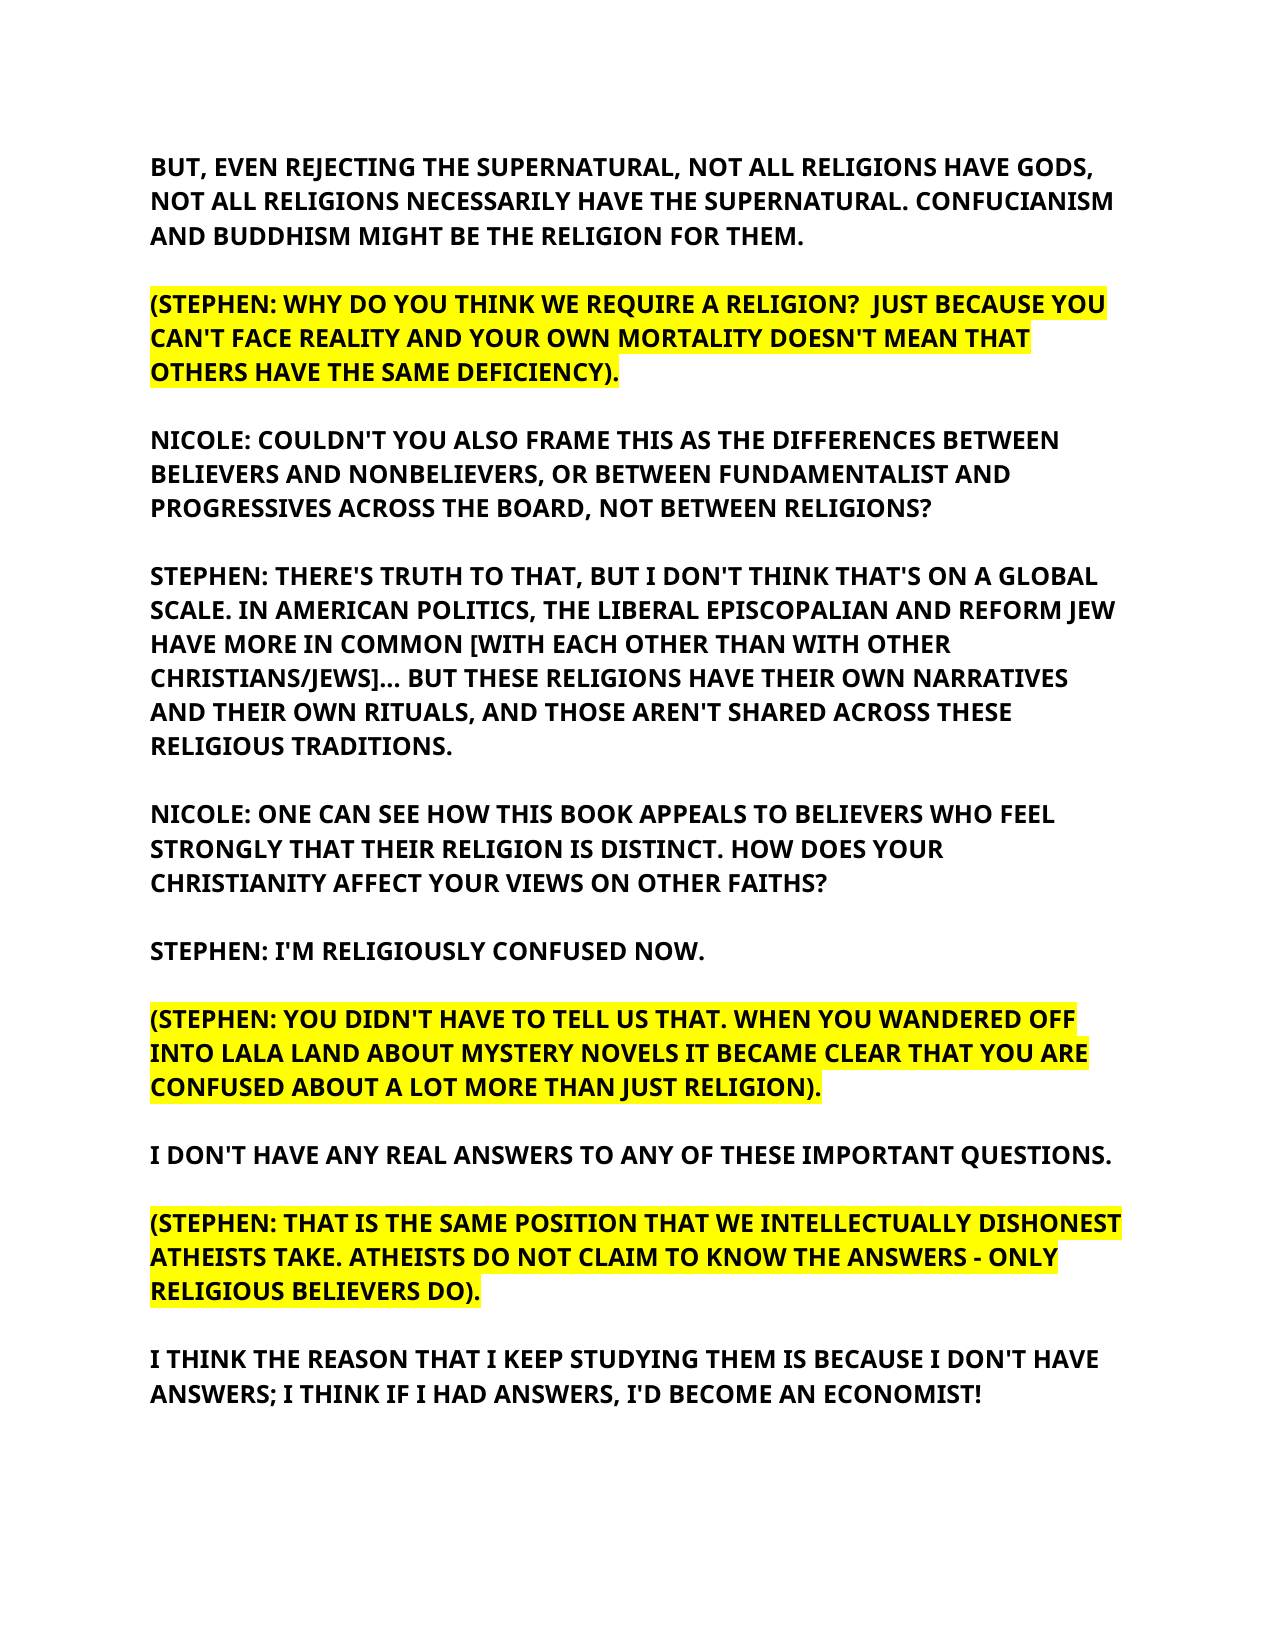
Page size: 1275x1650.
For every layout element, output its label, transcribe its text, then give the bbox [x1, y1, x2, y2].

text (STEPHEN: WHY DO YOU THINK WE REQUIRE A RELIGION? JUST BECAUSE YOU CAN'T FACE REALITY AND YOUR OWN MORTALITY DOESN'T MEAN THAT OTHERS HAVE THE SAME DEFICIENCY). [619, 286, 1125, 388]
text STEPHEN: THERE'S TRUTH TO THAT, BUT I DON'T THINK THAT'S ON A GLOBAL SCALE. IN AMERICAN POLITICS, THE LIBERAL EPISCOPALIAN AND REFORM JEW HAVE MORE IN COMMON [WITH EACH OTHER THAN WITH OTHER CHRISTIANS/JEWS]... BUT THESE RELIGIONS HAVE THEIR OWN NARRATIVES AND THEIR OWN RITUALS, AND THOSE AREN'T SHARED ACROSS THESE RELIGIOUS TRADITIONS. [150, 559, 1125, 763]
text NICOLE: COULDN'T YOU ALSO FRAME THIS AS THE DIFFERENCES BETWEEN BELIEVERS AND NONBELIEVERS, OR BETWEEN FUNDAMENTALIST AND PROGRESSIVES ACROSS THE BOARD, NOT BETWEEN RELIGIONS? [150, 422, 1125, 525]
text I DON'T HAVE ANY REAL ANSWERS TO ANY OF THESE IMPORTANT QUESTIONS. [150, 1138, 1125, 1172]
text (STEPHEN: YOU DIDN'T HAVE TO TELL US THAT. WHEN YOU WANDERED OFF INTO LALA LAND ABOUT MYSTERY NOVELS IT BECAME CLEAR THAT YOU ARE CONFUSED ABOUT A LOT MORE THAN JUST RELIGION). [822, 1002, 1125, 1104]
text NICOLE: ONE CAN SEE HOW THIS BOOK APPEALS TO BELIEVERS WHO FEEL STRONGLY THAT THEIR RELIGION IS DISTINCT. HOW DOES YOUR CHRISTIANITY AFFECT YOUR VIEWS ON OTHER FAITHS? [150, 797, 1125, 899]
text I THINK THE REASON THAT I KEEP STUDYING THEM IS BECAUSE I DON'T HAVE ANSWERS; I THINK IF I HAD ANSWERS, I'D BECOME AN ECONOMIST! [150, 1342, 1125, 1410]
text BUT, EVEN REJECTING THE SUPERNATURAL, NOT ALL RELIGIONS HAVE GODS, NOT ALL RELIGIONS NECESSARILY HAVE THE SUPERNATURAL. CONFUCIANISM AND BUDDHISM MIGHT BE THE RELIGION FOR THEM. [150, 150, 1125, 252]
text (STEPHEN: THAT IS THE SAME POSITION THAT WE INTELLECTUALLY DISHONEST ATHEISTS TAKE. ATHEISTS DO NOT CLAIM TO KNOW THE ANSWERS - ONLY RELIGIOUS BELIEVERS DO). [481, 1206, 1125, 1308]
text STEPHEN: I'M RELIGIOUSLY CONFUSED NOW. [150, 933, 1125, 967]
